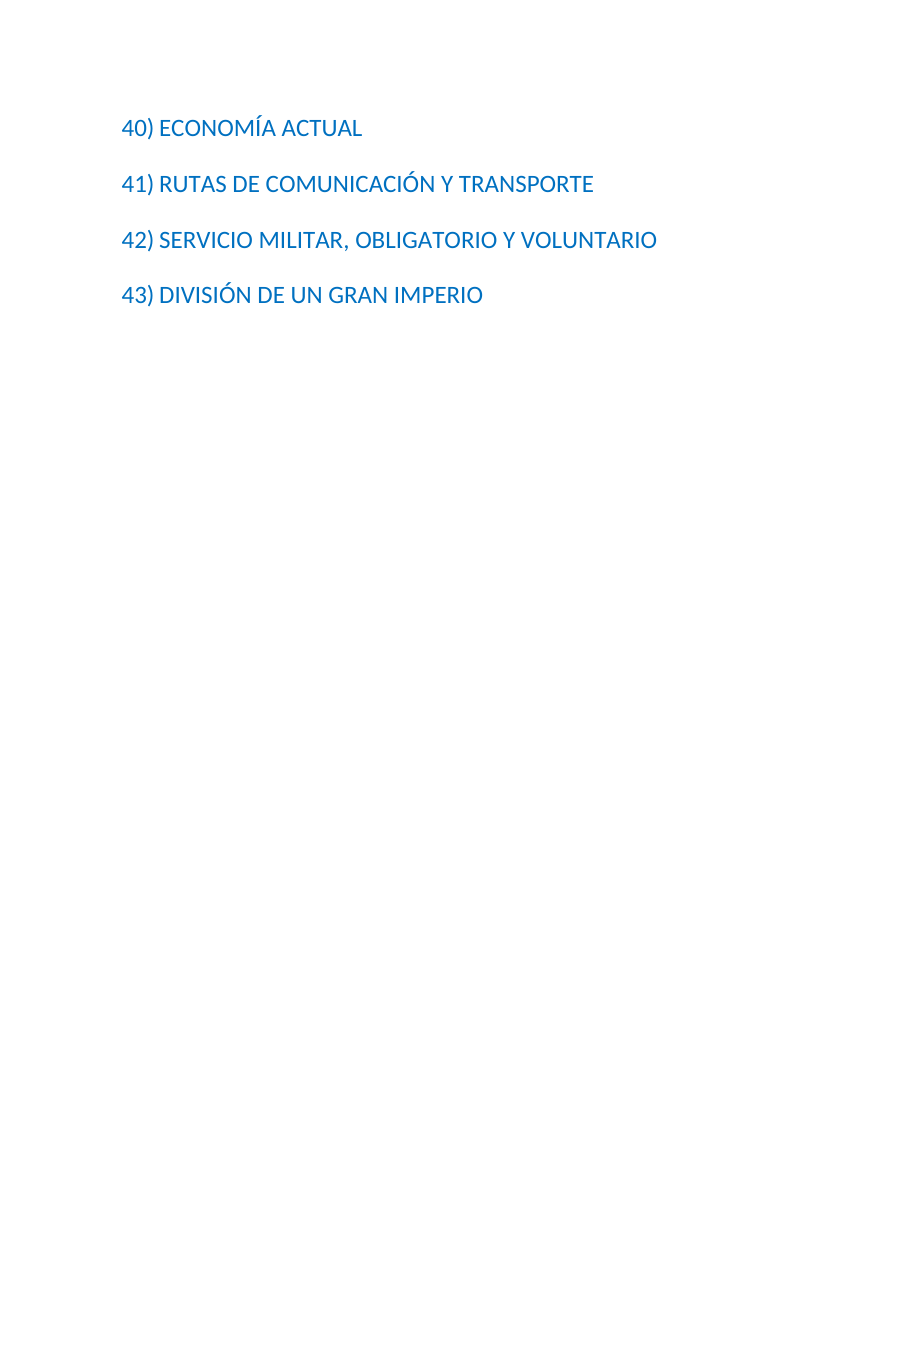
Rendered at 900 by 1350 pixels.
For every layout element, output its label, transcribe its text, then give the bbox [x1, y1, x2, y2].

list RUTAS DE COMUNICACIÓN Y TRANSPORTE [121, 168, 872, 198]
list ECONOMÍA ACTUAL [121, 112, 872, 143]
list DIVISIÓN DE UN GRAN IMPERIO [121, 280, 872, 310]
list SERVICIO MILITAR, OBLIGATORIO Y VOLUNTARIO [121, 224, 872, 254]
